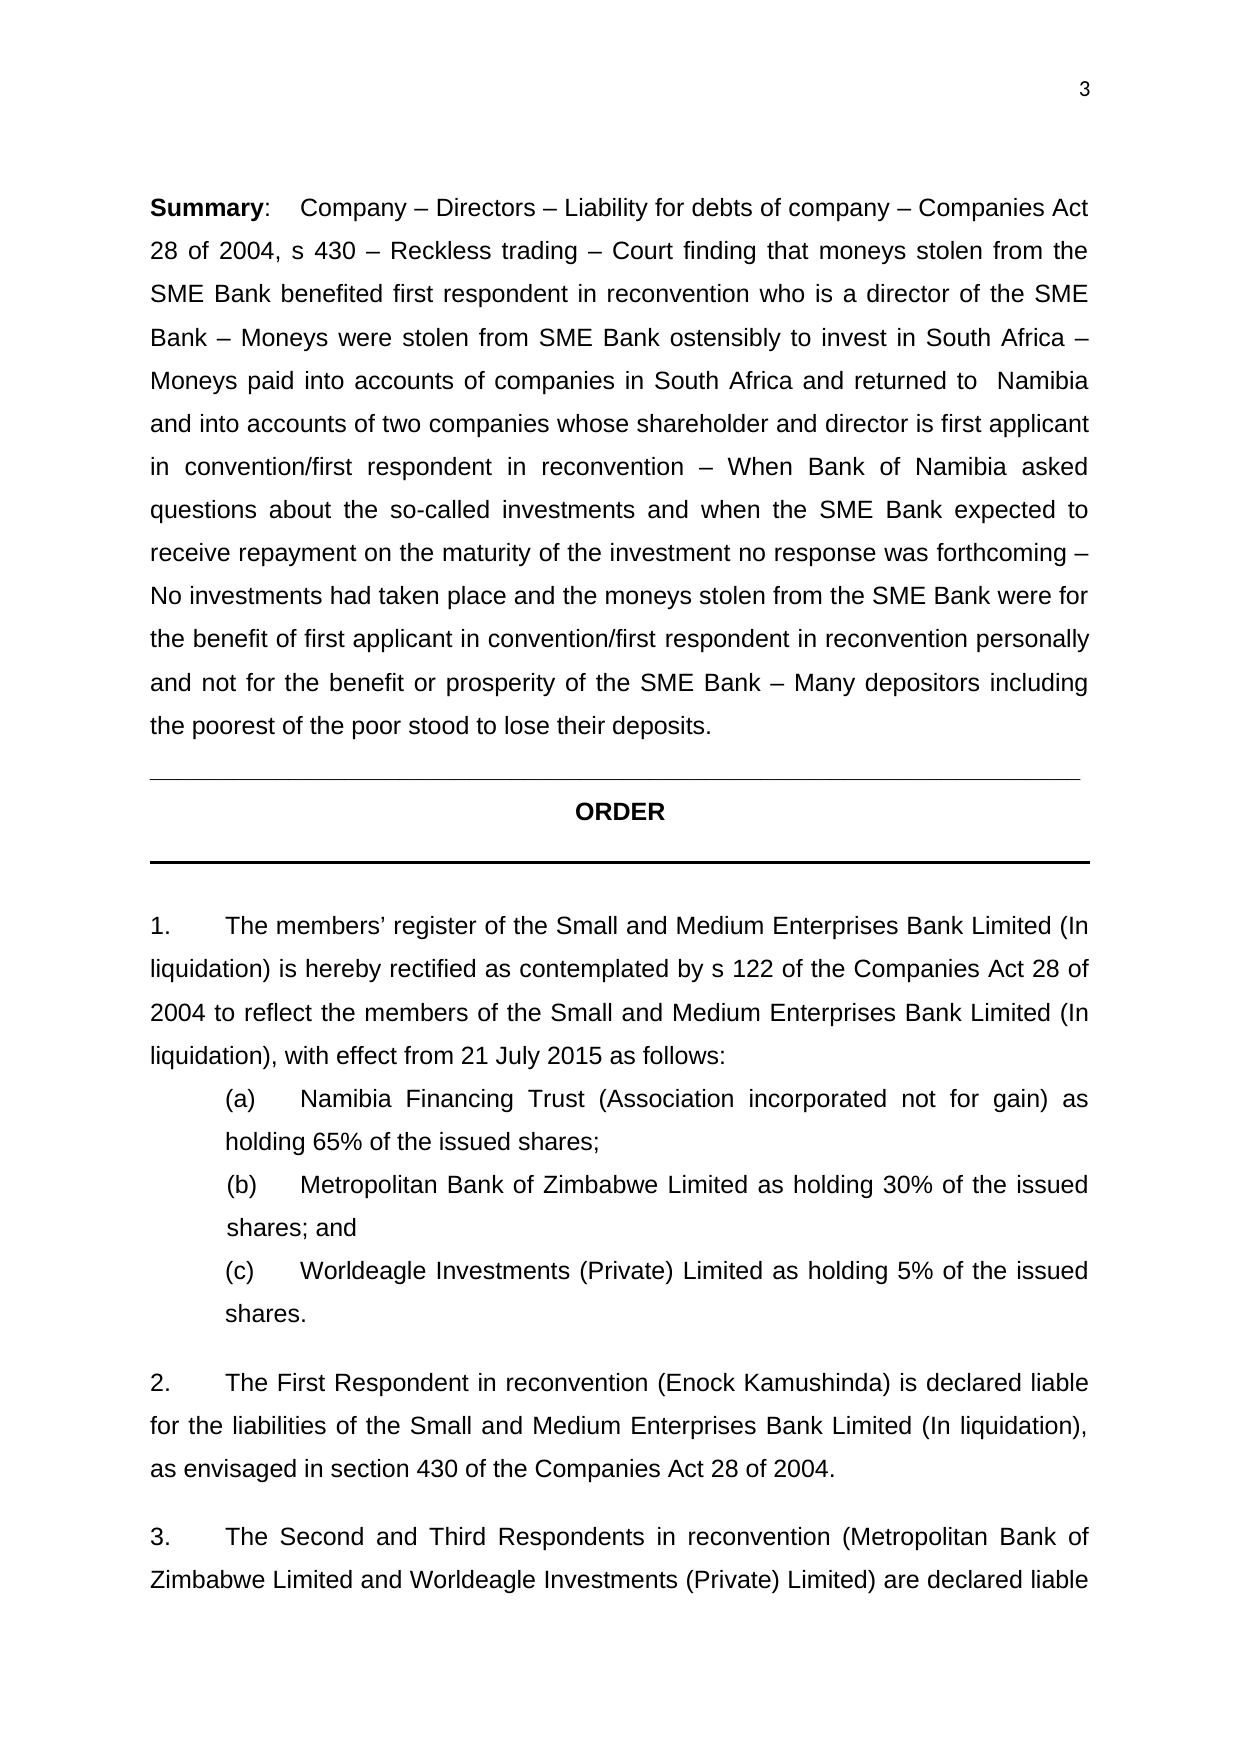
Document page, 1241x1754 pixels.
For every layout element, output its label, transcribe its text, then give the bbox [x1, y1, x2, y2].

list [150, 1522, 1090, 1594]
text ORDER [150, 797, 1090, 826]
text 2. The First Respondent in reconvention (Enock Kamushinda) is declared liable for the liabilities of the Small and Medium Enterprises Bank Limited (In liquidation), as envisaged in section 430 of the Companies Act 28 of 2004. [150, 1367, 1090, 1482]
text (c) Worldeagle Investments (Private) Limited as holding 5% of the issued shares. [225, 1256, 1090, 1328]
text ___________________________________________________________________ [150, 754, 1090, 782]
text Summary: Company – Directors – Liability for debts of company – Companies Act 28 of 2004, s 430 – Reckless trading – Court finding that moneys stolen from the SME Bank benefited first respondent in reconvention who is a director of the SME Bank – Moneys were stolen from SME Bank ostensibly to invest in South Africa – Moneys paid into accounts of companies in South Africa and returned to Namibia and into accounts of two companies whose shareholder and director is first applicant in convention/first respondent in reconvention – When Bank of Namibia asked questions about the so-called investments and when the SME Bank expected to receive repayment on the maturity of the investment no response was forthcoming – No investments had taken place and the moneys stolen from the SME Bank were for the benefit of first applicant in convention/first respondent in reconvention personally and not for the benefit or prosperity of the SME Bank – Many depositors including the poorest of the poor stood to lose their deposits. [150, 193, 1090, 739]
text 1. The members’ register of the Small and Medium Enterprises Bank Limited (In liquidation) is hereby rectified as contemplated by s 122 of the Companies Act 28 of 2004 to reflect the members of the Small and Medium Enterprises Bank Limited (In liquidation), with effect from 21 July 2015 as follows: [150, 911, 1090, 1069]
text (a) Namibia Financing Trust (Association incorporated not for gain) as holding 65% of the issued shares; [225, 1084, 1090, 1156]
text (b) Metropolitan Bank of Zimbabwe Limited as holding 30% of the issued shares; and [226, 1170, 1090, 1242]
